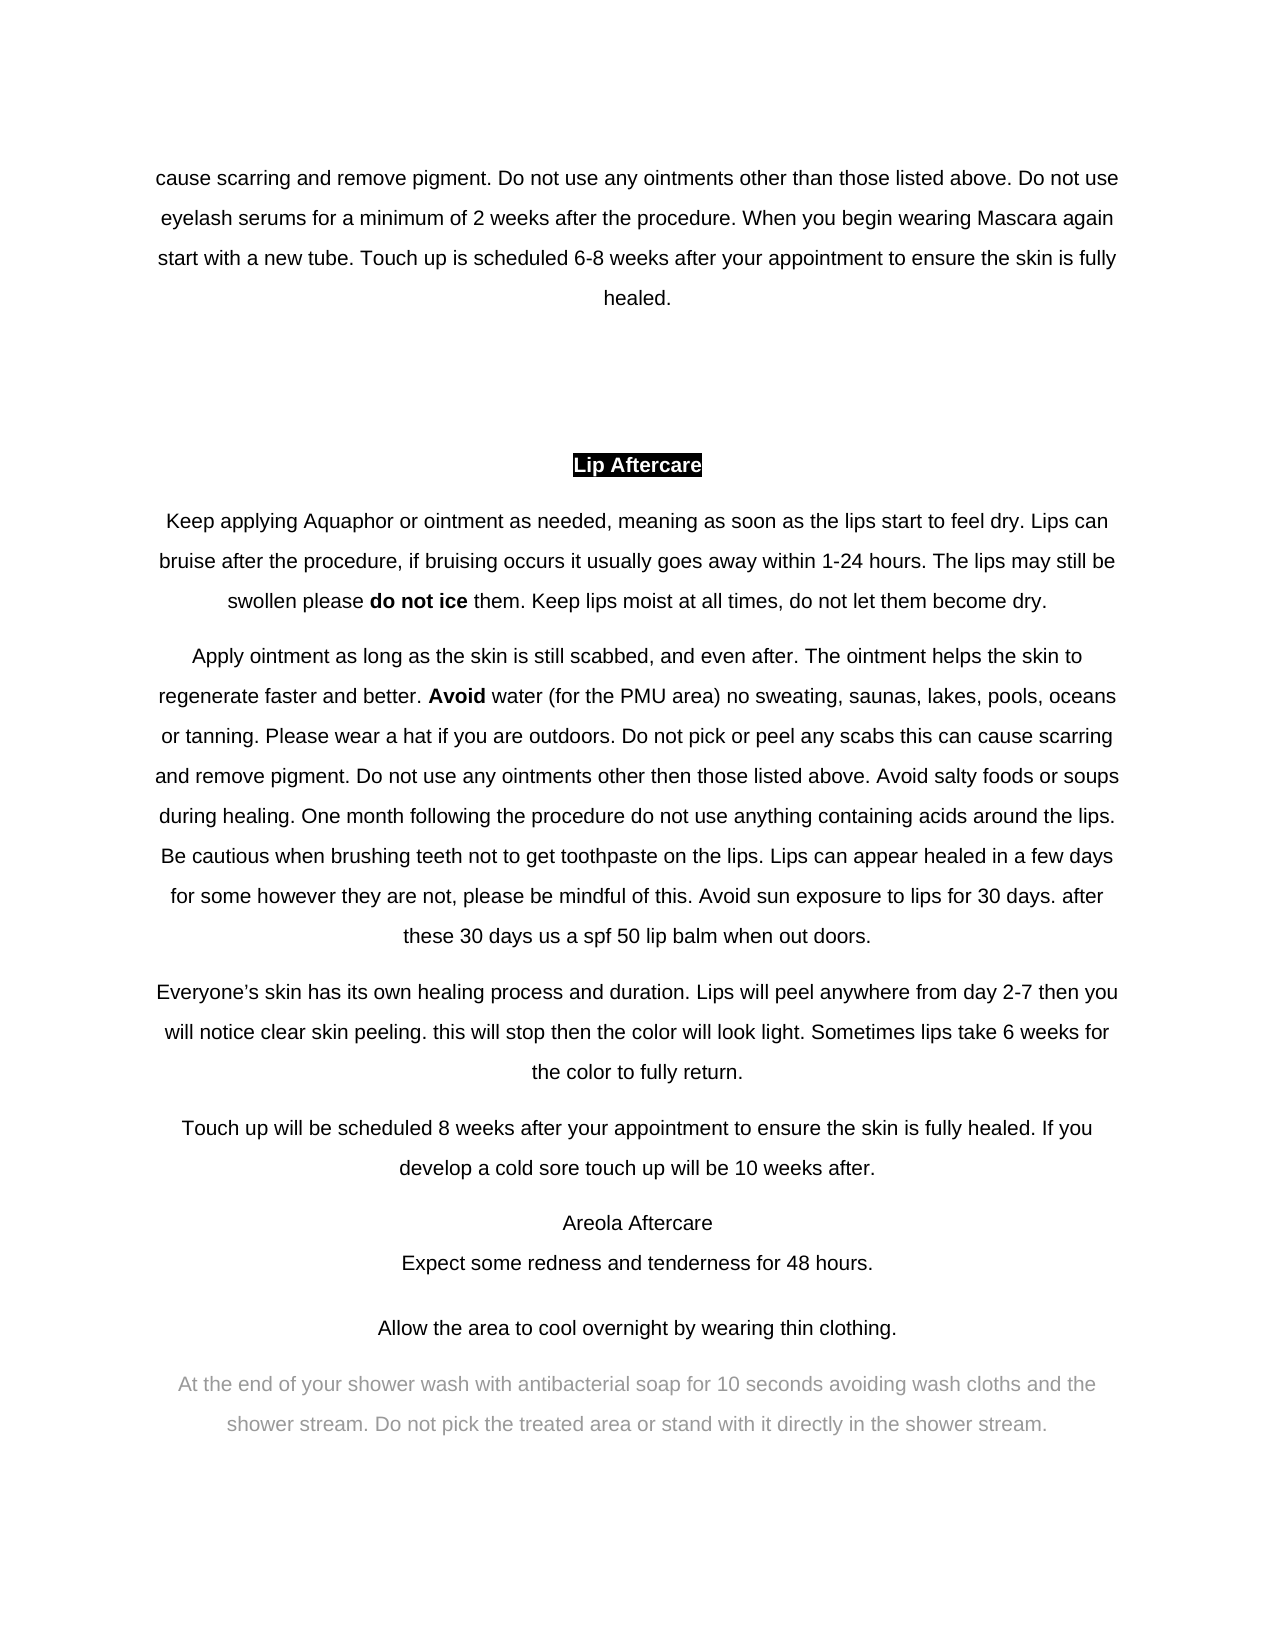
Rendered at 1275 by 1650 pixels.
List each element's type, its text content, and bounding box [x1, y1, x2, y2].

text Lip Aftercare [150, 437, 1125, 477]
text Keep applying Aquaphor or ointment as needed, meaning as soon as the lips start to feel dry. Lips can bruise after the procedure, if bruising occurs it usually goes away within 1-24 hours. The lips may still be swollen please do not ice them. Keep lips moist at all times, do not let them become dry. [150, 492, 1125, 612]
text Allow the area to cool overnight by wearing thin clothing. [150, 1300, 1125, 1340]
text At the end of your shower wash with antibacterial soap for 10 seconds avoiding wash cloths and the shower stream. Do not pick the treated area or stand with it directly in the shower stream. [150, 1356, 1125, 1436]
text Touch up will be scheduled 8 weeks after your appointment to ensure the skin is fully healed. If you develop a cold sore touch up will be 10 weeks after. [150, 1099, 1125, 1179]
text Areola Aftercare Expect some redness and tenderness for 48 hours. [150, 1195, 1125, 1275]
text Everyone’s skin has its own healing process and duration. Lips will peel anywhere from day 2-7 then you will notice clear skin peeling. this will stop then the color will look light. Sometimes lips take 6 weeks for the color to fully return. [150, 964, 1125, 1084]
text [150, 150, 1125, 310]
text Apply ointment as long as the skin is still scabbed, and even after. The ointment helps the skin to regenerate faster and better. Avoid water (for the PMU area) no sweating, saunas, lakes, pools, oceans or tanning. Please wear a hat if you are outdoors. Do not pick or peel any scabs this can cause scarring and remove pigment. Do not use any ointments other then those listed above. Avoid salty foods or soups during healing. One month following the procedure do not use anything containing acids around the lips. Be cautious when brushing teeth not to get toothpaste on the lips. Lips can appear healed in a few days for some however they are not, please be mindful of this. Avoid sun exposure to lips for 30 days. after these 30 days us a spf 50 lip balm when out doors. [150, 628, 1125, 948]
